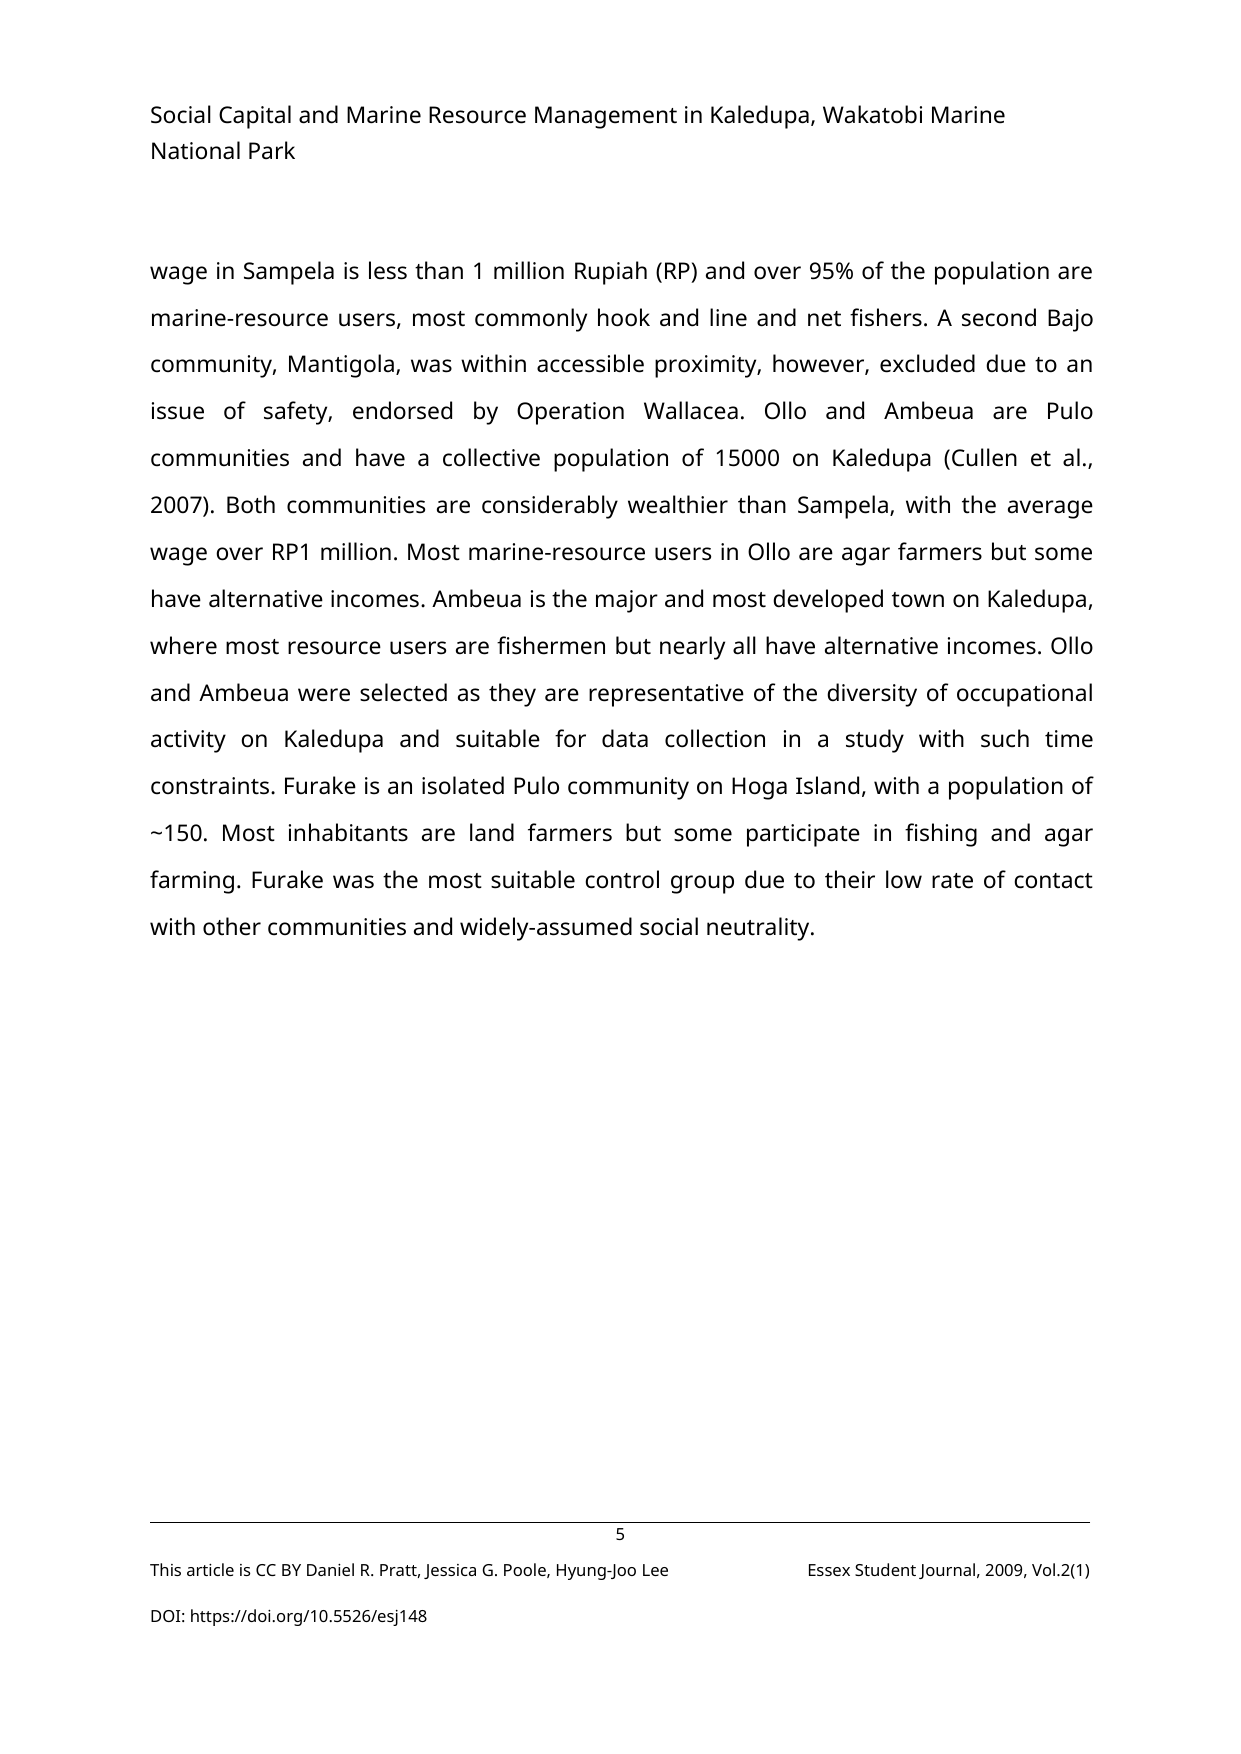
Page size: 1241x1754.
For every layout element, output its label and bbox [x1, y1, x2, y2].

text [150, 255, 1095, 942]
